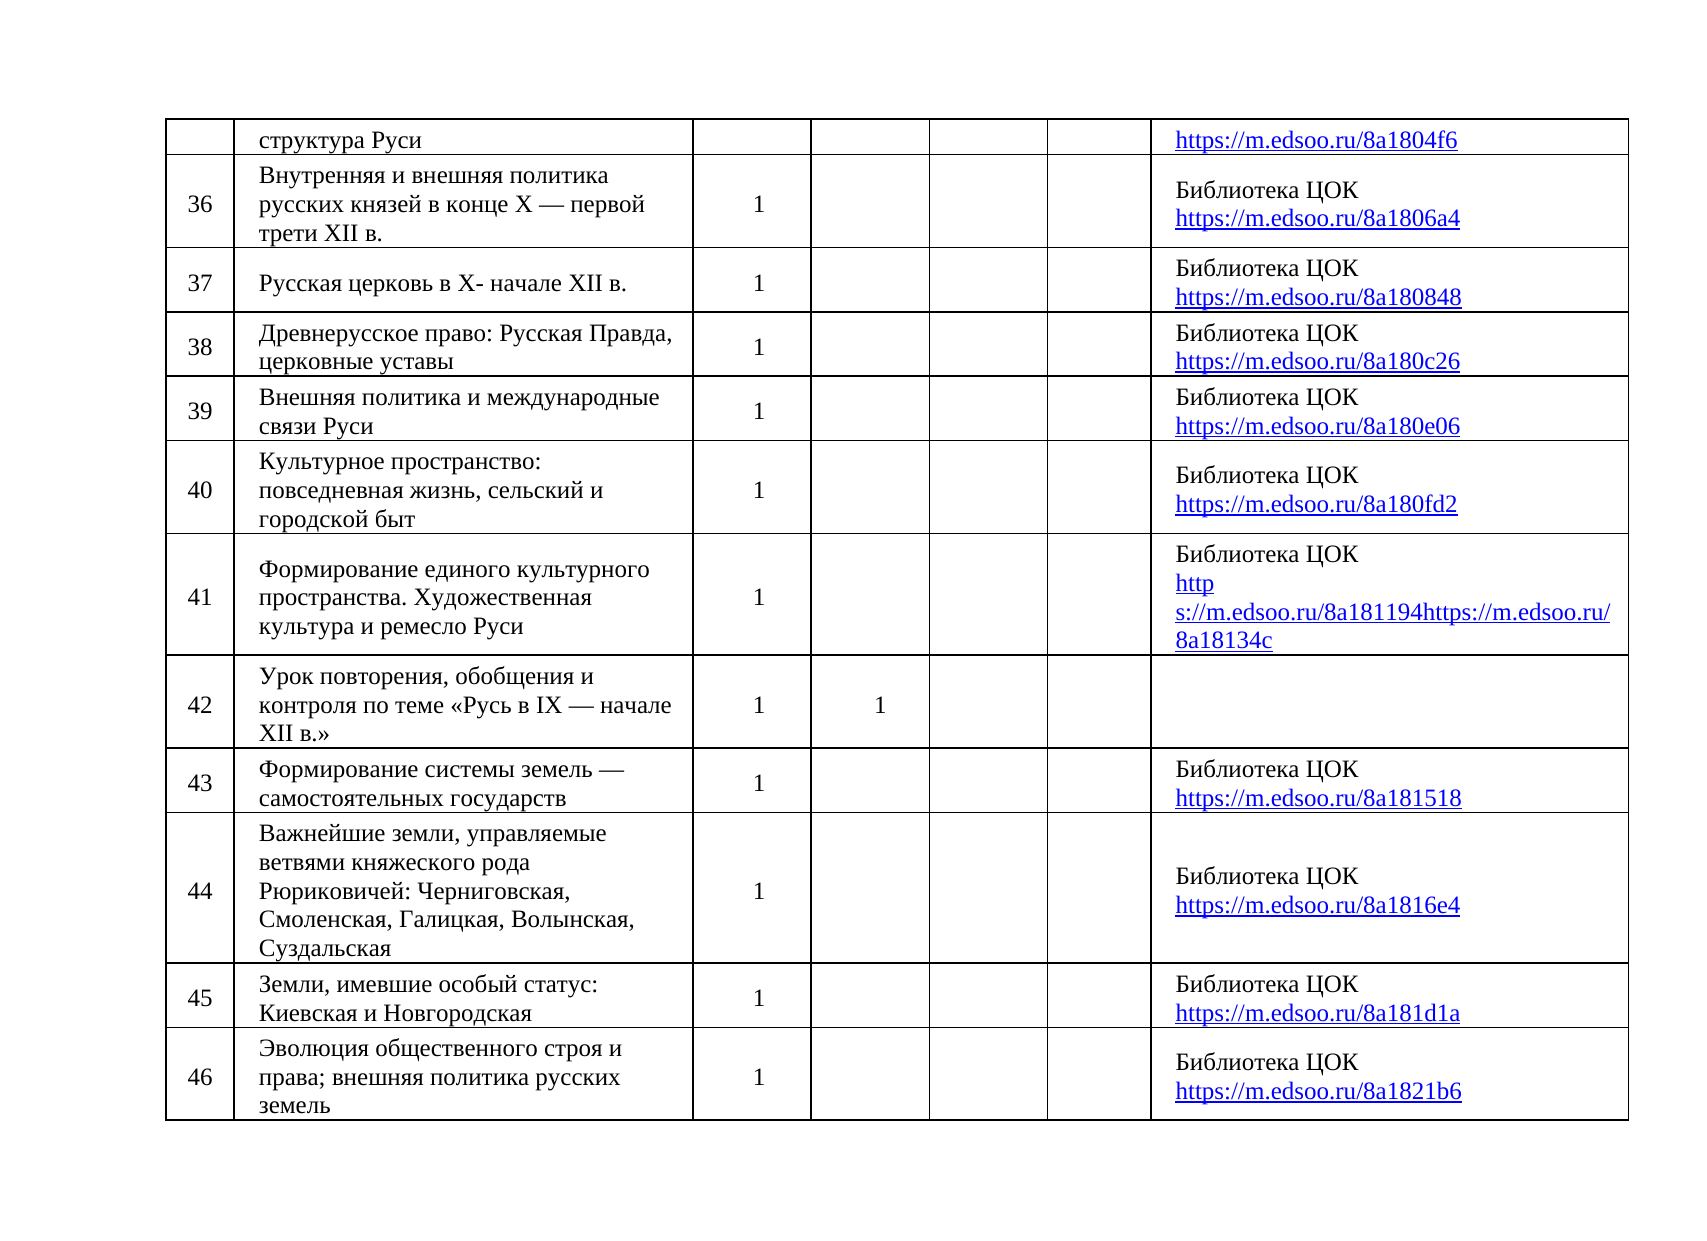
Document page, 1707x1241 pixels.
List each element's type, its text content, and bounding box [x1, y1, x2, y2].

table_cell [812, 155, 929, 247]
table_cell Формирование единого культурного пространства. Художественная культура и ремесло Руси [235, 534, 692, 654]
table_cell [812, 1028, 929, 1119]
table_cell 42 [167, 656, 233, 747]
table_cell [1048, 441, 1150, 532]
table_cell 1 [694, 813, 810, 962]
table_cell Культурное пространство: повседневная жизнь, сельский и городской быт [235, 441, 692, 532]
table_cell [1048, 377, 1150, 439]
table_cell [1048, 155, 1150, 247]
table_cell Древнерусское право: Русская Правда, церковные уставы [235, 313, 692, 375]
table_cell [930, 749, 1047, 812]
table_cell 1 [812, 656, 929, 747]
table_cell [930, 964, 1047, 1026]
table_cell [1048, 813, 1150, 962]
table_cell 1 [694, 441, 810, 532]
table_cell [235, 120, 692, 154]
table_cell [812, 749, 929, 812]
table_cell [930, 1028, 1047, 1119]
table_cell 41 [167, 534, 233, 654]
table_cell [812, 813, 929, 962]
table_cell 37 [167, 248, 233, 311]
table_cell Библиотека ЦОК https://m.edsoo.ru/8a181194https://m.edsoo.ru/8a18134c [1152, 534, 1628, 654]
table_cell Библиотека ЦОК https://m.edsoo.ru/8a180848 [1152, 248, 1628, 311]
table_cell [1048, 120, 1150, 154]
table_cell [1048, 749, 1150, 812]
table_cell Внутренняя и внешняя политика русских князей в конце X — первой трети XII в. [235, 155, 692, 247]
table_cell [1048, 534, 1150, 654]
table_cell Библиотека ЦОК https://m.edsoo.ru/8a180e06 [1152, 377, 1628, 439]
table_cell [930, 813, 1047, 962]
table_cell 1 [694, 1028, 810, 1119]
table_cell Библиотека ЦОК https://m.edsoo.ru/8a180c26 [1152, 313, 1628, 375]
table_cell [812, 248, 929, 311]
table_cell Библиотека ЦОК https://m.edsoo.ru/8a1821b6 [1152, 1028, 1628, 1119]
table_cell [930, 441, 1047, 532]
table_cell Библиотека ЦОК https://m.edsoo.ru/8a181518 [1152, 749, 1628, 812]
table_cell 1 [694, 749, 810, 812]
table_cell Библиотека ЦОК https://m.edsoo.ru/8a180fd2 [1152, 441, 1628, 532]
table_cell Эволюция общественного строя и права; внешняя политика русских земель [235, 1028, 692, 1119]
table_cell 39 [167, 377, 233, 439]
table_cell [930, 377, 1047, 439]
table_cell [812, 313, 929, 375]
table_cell Библиотека ЦОК https://m.edsoo.ru/8a181d1a [1152, 964, 1628, 1026]
table_cell [1048, 313, 1150, 375]
table_cell 46 [167, 1028, 233, 1119]
table_cell [930, 155, 1047, 247]
table_cell Урок повторения, обобщения и контроля по теме «Русь в IX — начале XII в.» [235, 656, 692, 747]
table_cell [812, 964, 929, 1026]
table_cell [1152, 120, 1628, 154]
table_cell 1 [694, 313, 810, 375]
table_cell Формирование системы земель — самостоятельных государств [235, 749, 692, 812]
table_cell 1 [694, 155, 810, 247]
table_cell Библиотека ЦОК https://m.edsoo.ru/8a1806a4 [1152, 155, 1628, 247]
table_cell 1 [694, 534, 810, 654]
table_cell [930, 534, 1047, 654]
table_cell Важнейшие земли, управляемые ветвями княжеского рода Рюриковичей: Черниговская, Смоленская, Галицкая, Волынская, Суздальская [235, 813, 692, 962]
table_cell [1048, 656, 1150, 747]
table_cell [930, 313, 1047, 375]
table_cell [930, 120, 1047, 154]
table_cell 1 [694, 377, 810, 439]
table_cell 1 [694, 964, 810, 1026]
table_cell [812, 534, 929, 654]
table_cell 45 [167, 964, 233, 1026]
table_cell Внешняя политика и международные связи Руси [235, 377, 692, 439]
table_cell [1048, 964, 1150, 1026]
table_cell [1048, 1028, 1150, 1119]
table_cell [812, 441, 929, 532]
table_cell 1 [694, 248, 810, 311]
table_cell 36 [167, 155, 233, 247]
table_cell [1048, 248, 1150, 311]
table_cell [812, 120, 929, 154]
table_cell [812, 377, 929, 439]
table_cell 38 [167, 313, 233, 375]
table_cell [930, 656, 1047, 747]
table_cell Земли, имевшие особый статус: Киевская и Новгородская [235, 964, 692, 1026]
table_cell [930, 248, 1047, 311]
table_cell 43 [167, 749, 233, 812]
table_cell 40 [167, 441, 233, 532]
table_cell Русская церковь в X- начале XII в. [235, 248, 692, 311]
table_cell 44 [167, 813, 233, 962]
table_cell 1 [694, 120, 810, 154]
table_cell 1 [694, 656, 810, 747]
table_cell [1152, 656, 1628, 747]
table_cell Библиотека ЦОК https://m.edsoo.ru/8a1816e4 [1152, 813, 1628, 962]
table_cell 35 [167, 120, 233, 154]
